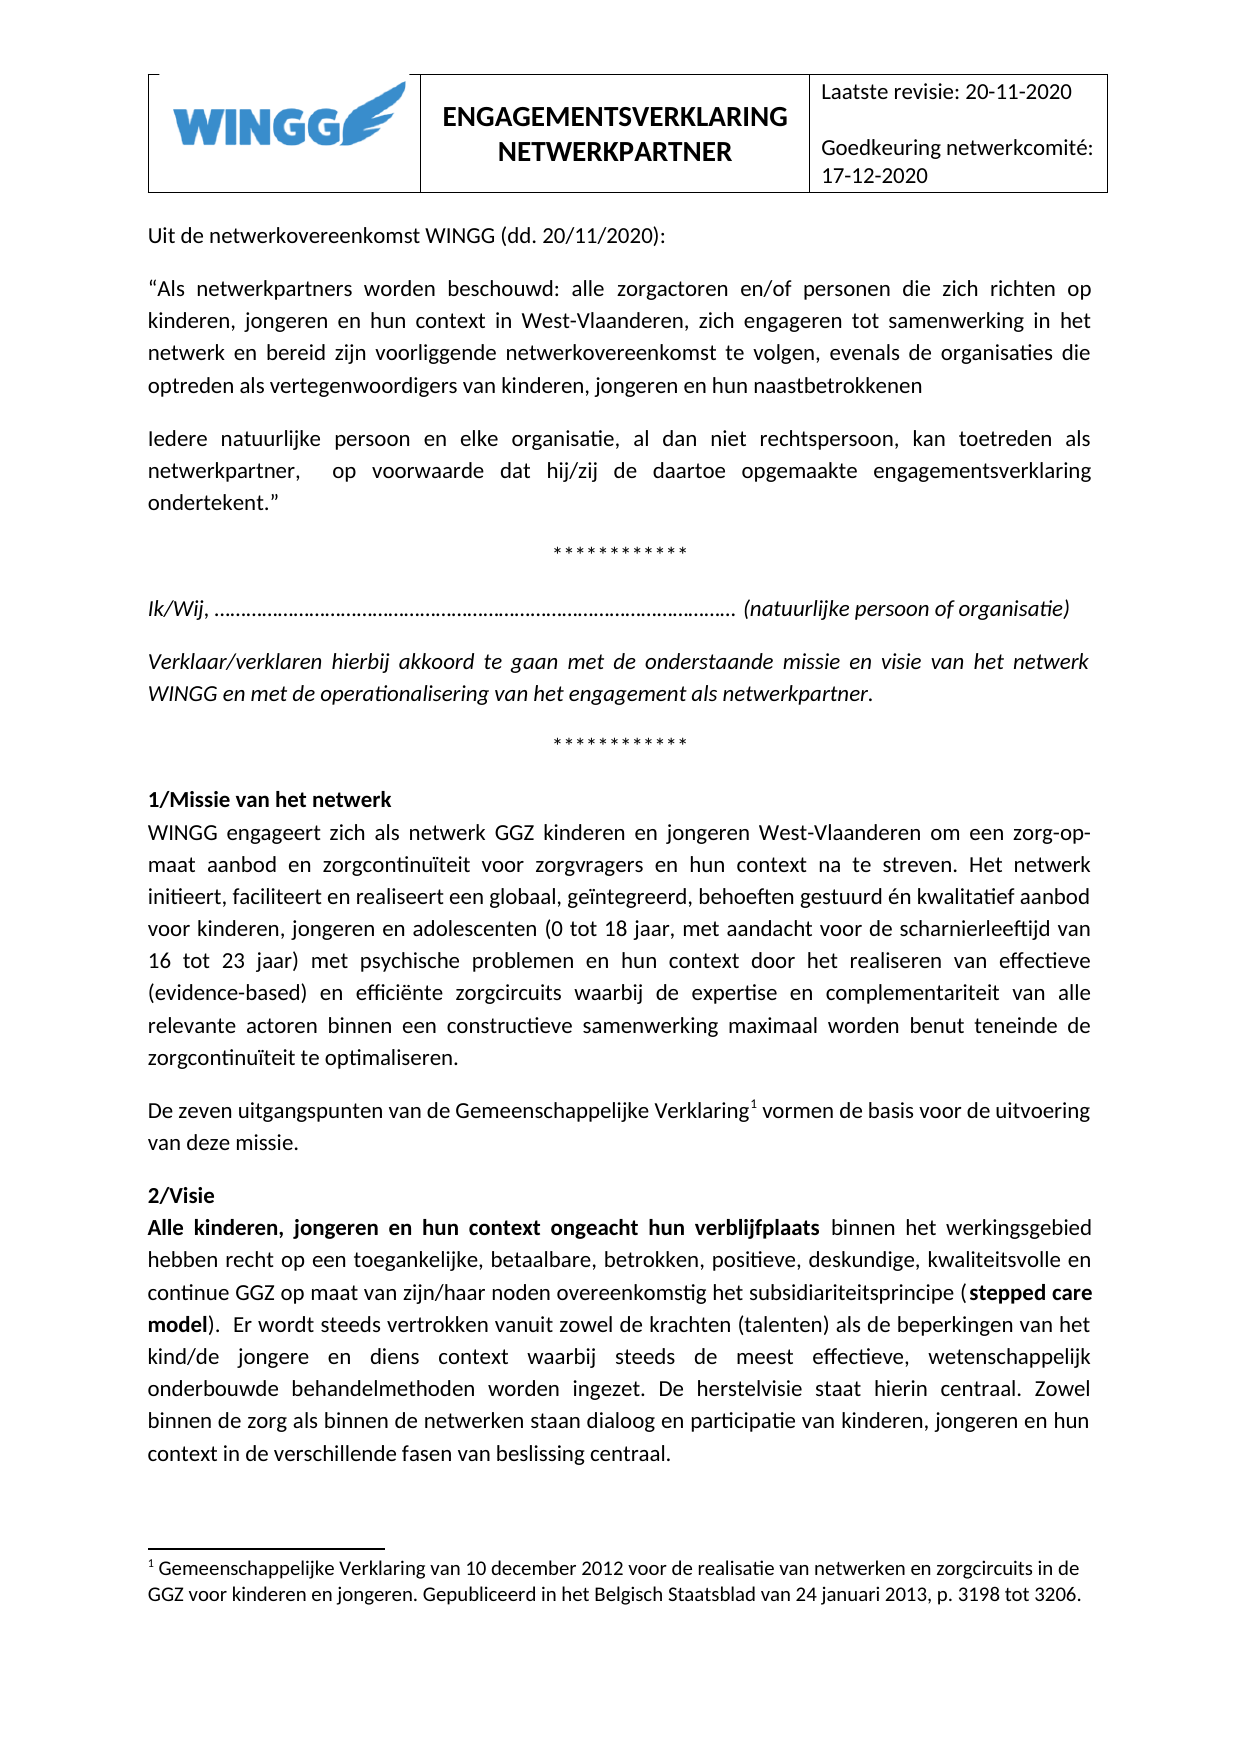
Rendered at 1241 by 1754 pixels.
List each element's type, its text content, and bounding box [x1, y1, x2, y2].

text ************ [148, 541, 1093, 569]
text “Als netwerkpartners worden beschouwd: alle zorgactoren en/of personen die zich richten op kinderen, jongeren en hun context in West-Vlaanderen, zich engageren tot samenwerking in het netwerk en bereid zijn voorliggende netwerkovereenkomst te volgen, evenals de organisaties die optreden als vertegenwoordigers van kinderen, jongeren en hun naastbetrokkenen [148, 274, 1093, 399]
text ************ [148, 732, 1093, 760]
text 1/Missie van het netwerk [148, 785, 1093, 813]
text Uit de netwerkovereenkomst WINGG (dd. 20/11/2020): [148, 221, 1093, 249]
text WINGG engageert zich als netwerk GGZ kinderen en jongeren West-Vlaanderen om een zorg-op-maat aanbod en zorgcontinuïteit voor zorgvragers en hun context na te streven. Het netwerk initieert, faciliteert en realiseert een globaal, geïntegreerd, behoeften gestuurd én kwalitatief aanbod voor kinderen, jongeren en adolescenten (0 tot 18 jaar, met aandacht voor de scharnierleeftijd van 16 tot 23 jaar) met psychische problemen en hun context door het realiseren van effectieve (evidence-based) en efficiënte zorgcircuits waarbij de expertise en complementariteit van alle relevante actoren binnen een constructieve samenwerking maximaal worden benut teneinde de zorgcontinuïteit te optimaliseren. [148, 818, 1093, 1071]
text Alle kinderen, jongeren en hun context ongeacht hun verblijfplaats binnen het werkingsgebied hebben recht op een toegankelijke, betaalbare, betrokken, positieve, deskundige, kwaliteitsvolle en continue GGZ op maat van zijn/haar noden overeenkomstig het subsidiariteitsprincipe (stepped care model). Er wordt steeds vertrokken vanuit zowel de krachten (talenten) als de beperkingen van het kind/de jongere en diens context waarbij steeds de meest effectieve, wetenschappelijk onderbouwde behandelmethoden worden ingezet. De herstelvisie staat hierin centraal. Zowel binnen de zorg als binnen de netwerken staan dialoog en participatie van kinderen, jongeren en hun context in de verschillende fasen van beslissing centraal. [147, 1213, 1093, 1467]
text Ik/Wij, ……………………………………………………………………………………… (natuurlijke persoon of organisatie) [148, 594, 1093, 622]
text Iedere natuurlijke persoon en elke organisatie, al dan niet rechtspersoon, kan toetreden als netwerkpartner, op voorwaarde dat hij/zij de daartoe opgemaakte engagementsverklaring ondertekent.” [148, 424, 1093, 516]
picture [159, 74, 410, 164]
text 2/Visie [148, 1181, 1093, 1209]
text Verklaar/verklaren hierbij akkoord te gaan met de onderstaande missie en visie van het netwerk WINGG en met de operationalisering van het engagement als netwerkpartner. [148, 647, 1093, 707]
text De zeven uitgangspunten van de Gemeenschappelijke Verklaring vormen de basis voor de uitvoering van deze missie. [148, 1096, 1093, 1156]
